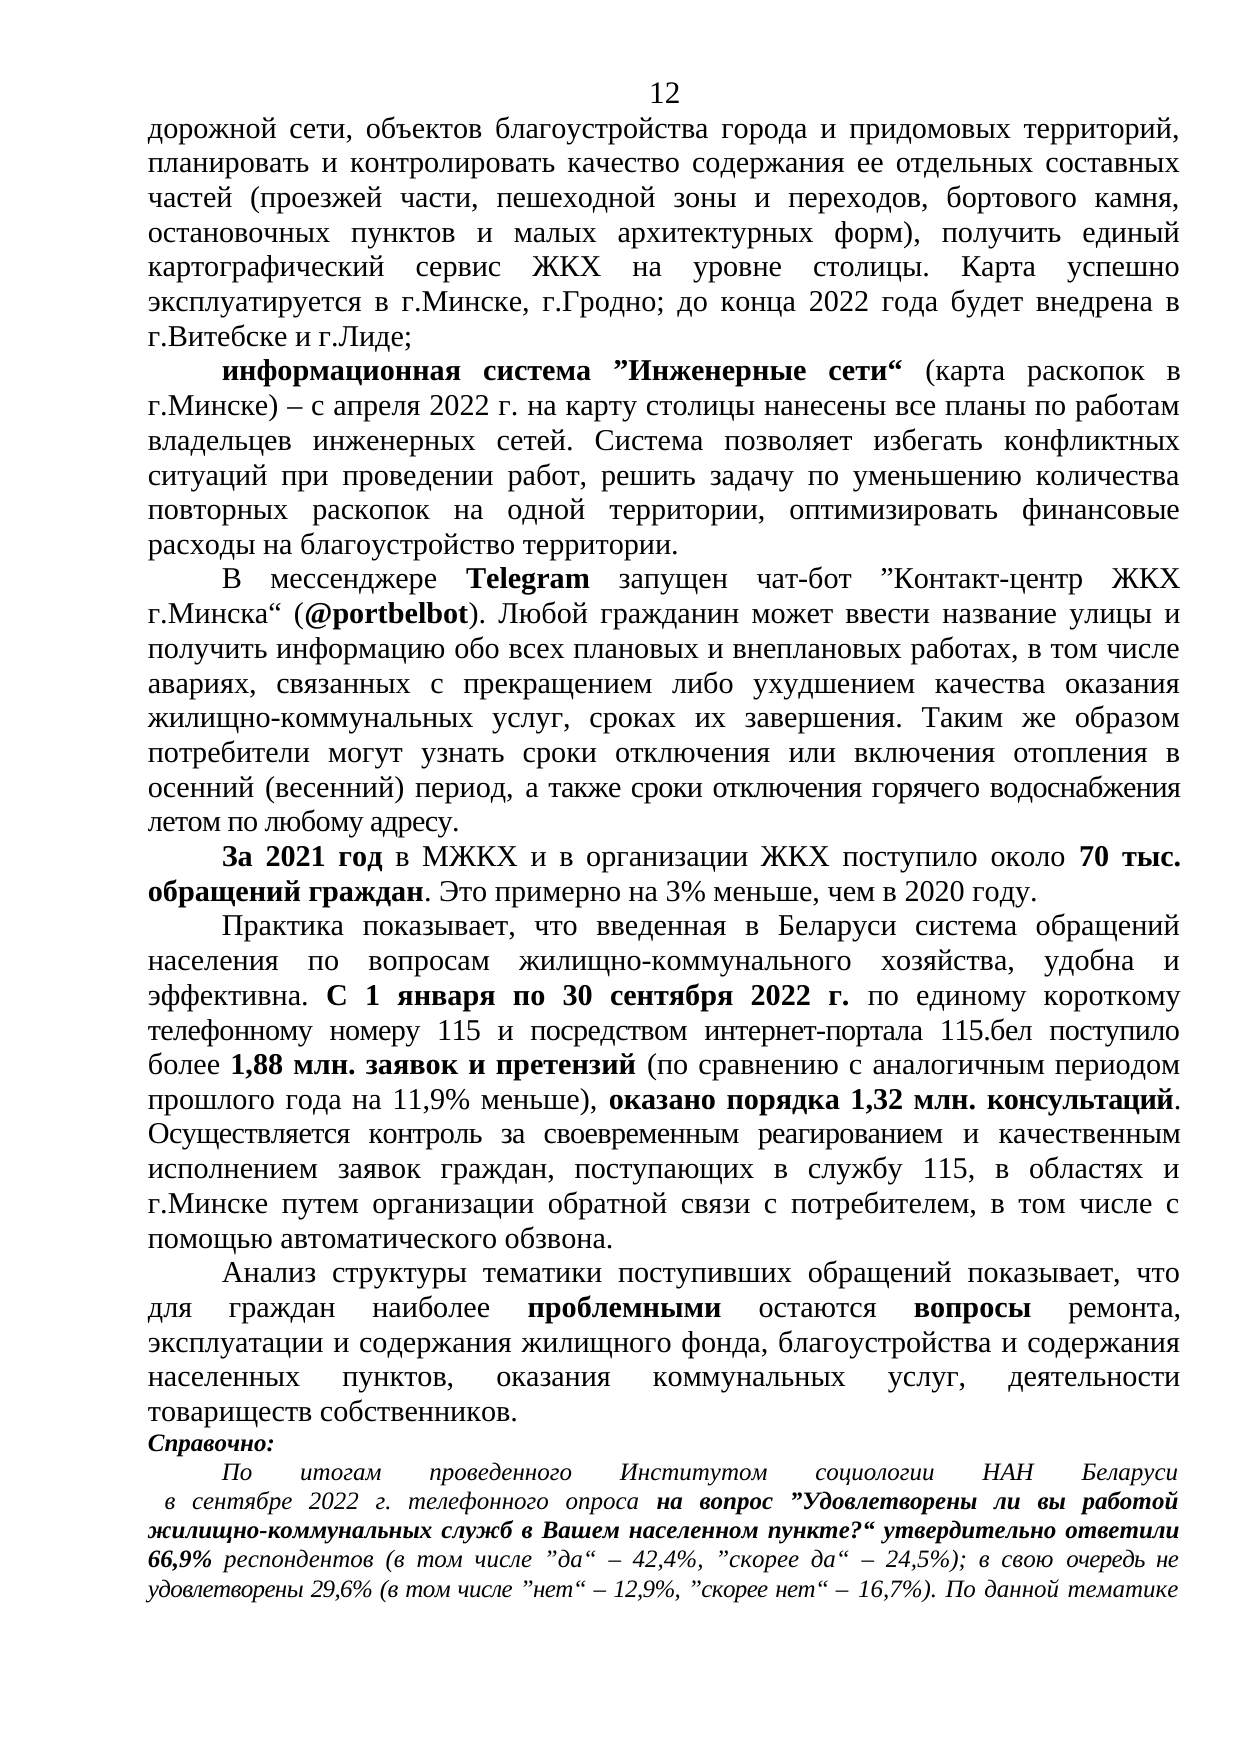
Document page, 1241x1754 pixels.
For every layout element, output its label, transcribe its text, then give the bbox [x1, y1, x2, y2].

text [148, 1457, 1181, 1603]
text Практика показывает, что введенная в Беларуси система обращений населения по вопросам жилищно-коммунального хозяйства, удобна и эффективна. С 1 января по 30 сентября 2022 г. по единому короткому телефонному номеру 115 и посредством интернет-портала 115.бел поступило более 1,88 млн. заявок и претензий (по сравнению с аналогичным периодом прошлого года на 11,9% меньше), оказано порядка 1,32 млн. консультаций. Осуществляется контроль за своевременным реагированием и качественным исполнением заявок граждан, поступающих в службу 115, в областях и г.Минске путем организации обратной связи с потребителем, в том числе с помощью автоматического обзвона. [148, 908, 1181, 1254]
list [148, 110, 1181, 353]
list В мессенджере Telegram запущен чат-бот ”Контакт-центр ЖКХ г.Минска“ (@portbelbot). Любой гражданин может ввести название улицы и получить информацию обо всех плановых и внеплановых работах, в том числе авариях, связанных с прекращением либо ухудшением качества оказания жилищно-коммунальных услуг, сроках их завершения. Таким же образом потребители могут узнать сроки отключения или включения отопления в осенний (весенний) период, а также сроки отключения горячего водоснабжения летом по любому адресу. [148, 561, 1181, 838]
text Справочно: [148, 1428, 1181, 1457]
text За 2021 год в МЖКХ и в организации ЖКХ поступило около 70 тыс. обращений граждан. Это примерно на 3% меньше, чем в 2020 году. [148, 838, 1181, 908]
text Анализ структуры тематики поступивших обращений показывает, что для граждан наиболее проблемными остаются вопросы ремонта, эксплуатации и содержания жилищного фонда, благоустройства и содержания населенных пунктов, оказания коммунальных услуг, деятельности товариществ собственников. [148, 1254, 1181, 1428]
list информационная система ”Инженерные сети“ (карта раскопок в г.Минске) – с апреля 2022 г. на карту столицы нанесены все планы по работам владельцев инженерных сетей. Система позволяет избегать конфликтных ситуаций при проведении работ, решить задачу по уменьшению количества повторных раскопок на одной территории, оптимизировать финансовые расходы на благоустройство территории. [148, 353, 1181, 561]
